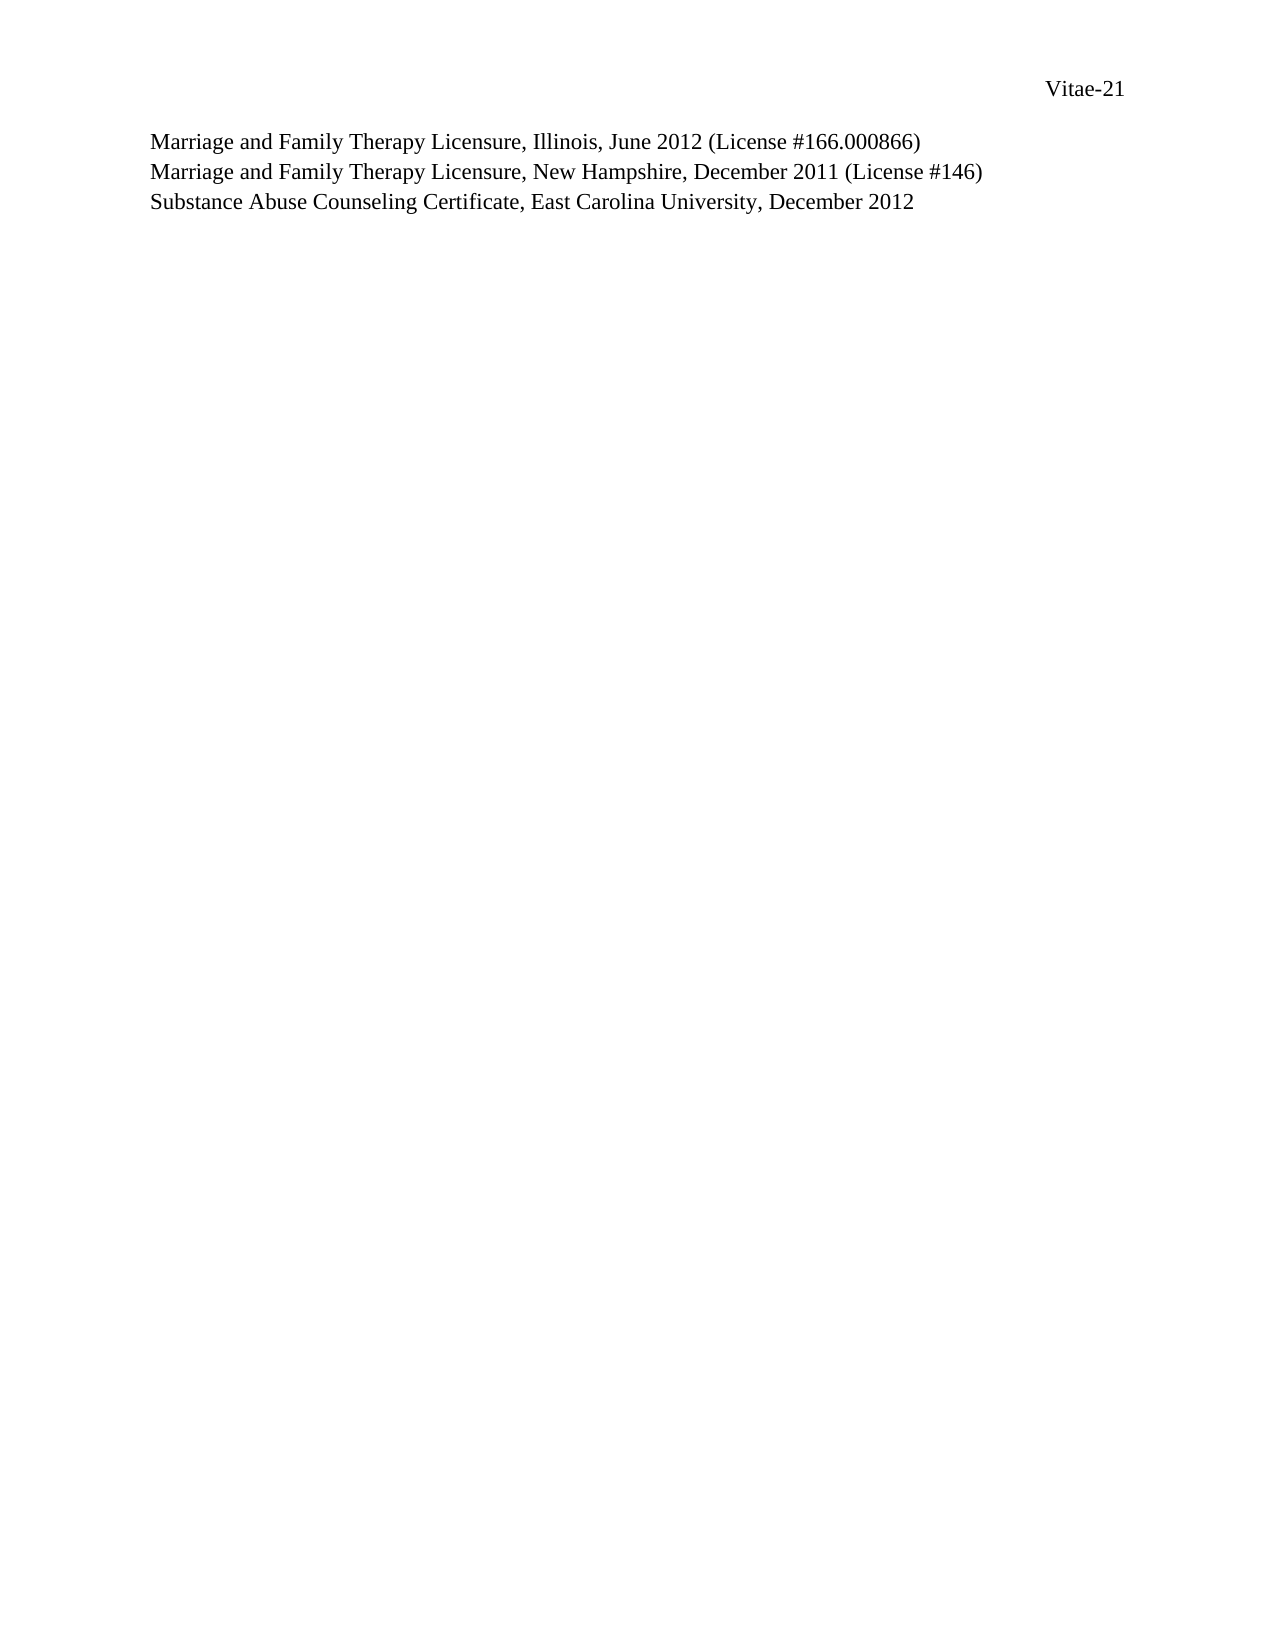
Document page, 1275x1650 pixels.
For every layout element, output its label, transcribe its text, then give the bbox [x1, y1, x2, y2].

text Marriage and Family Therapy Licensure, New Hampshire, December 2011 (License #146) [150, 158, 1125, 184]
text Substance Abuse Counseling Certificate, East Carolina University, December 2012 [150, 188, 1125, 214]
text Marriage and Family Therapy Licensure, Illinois, June 2012 (License #166.000866) [150, 128, 1125, 154]
